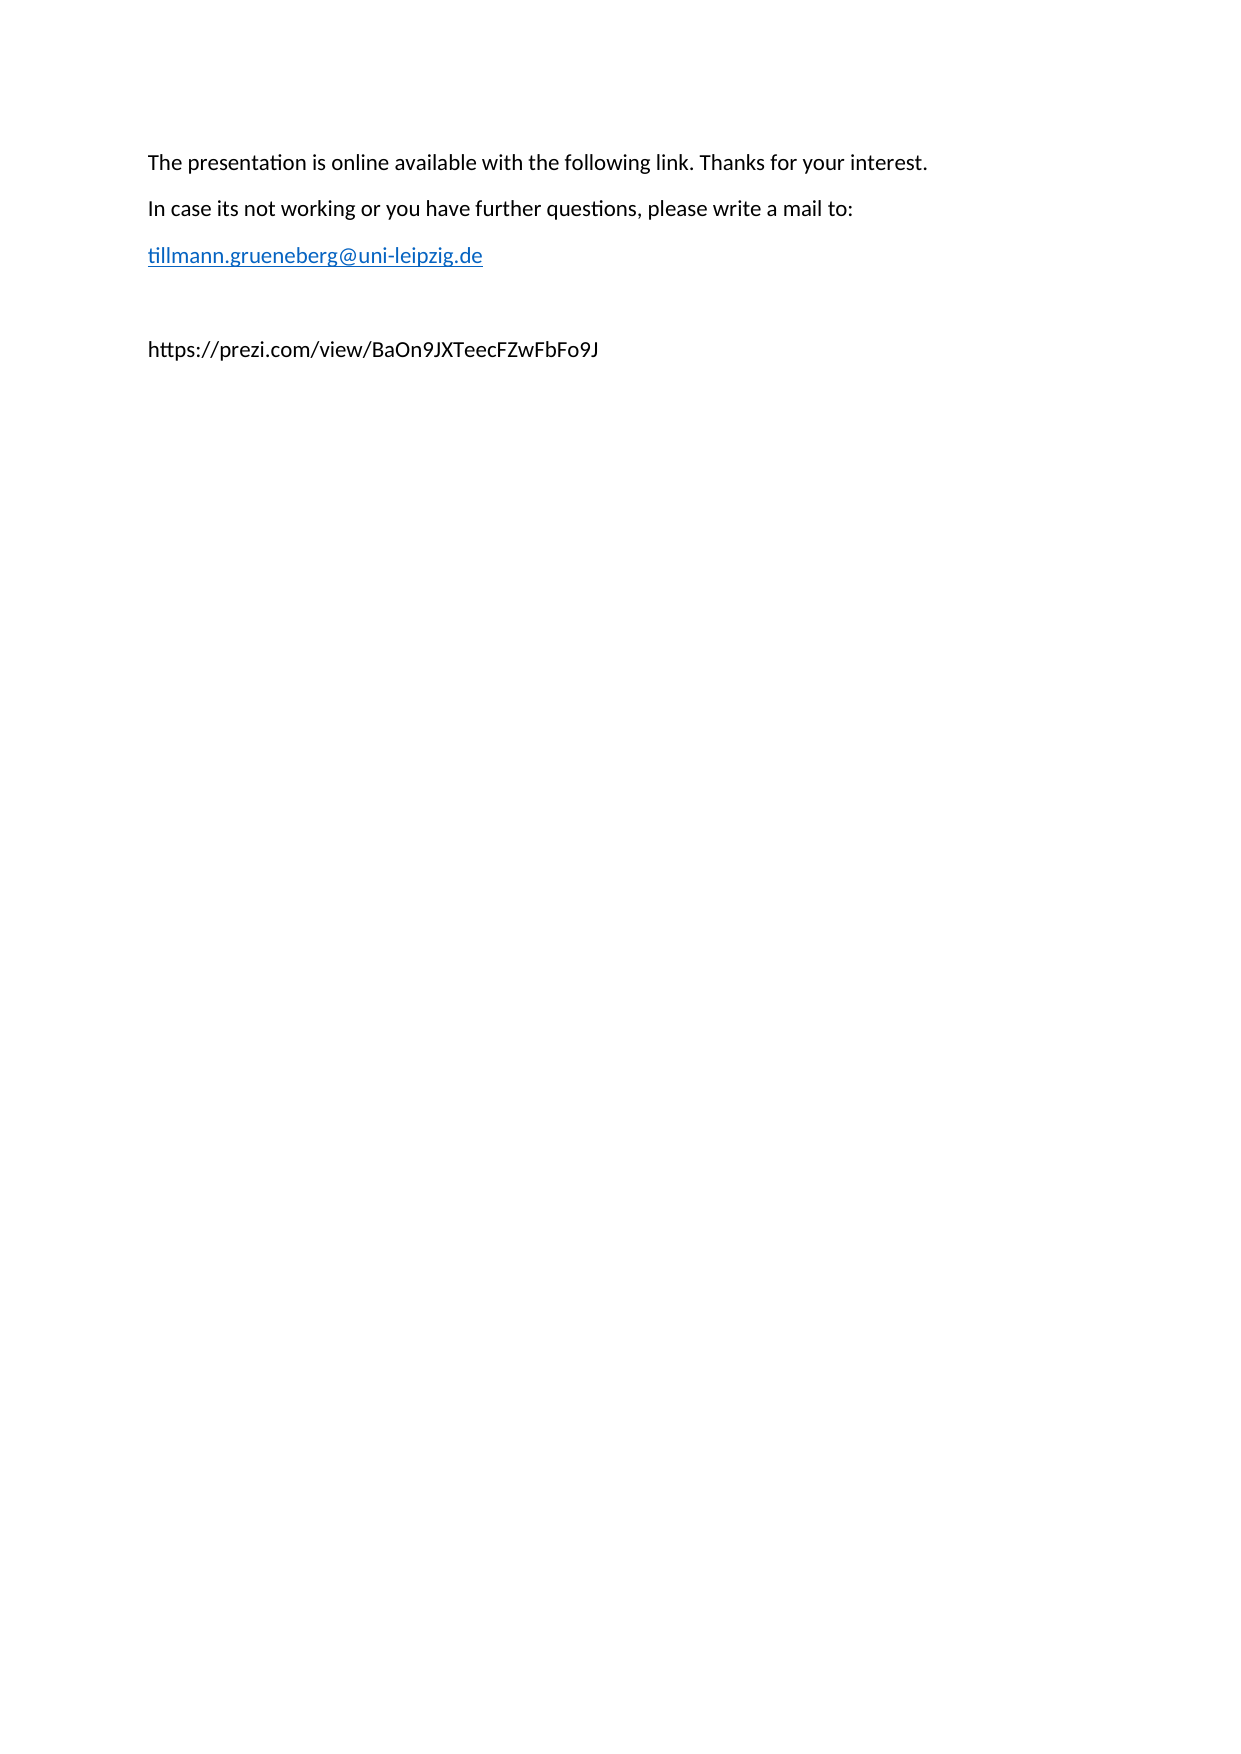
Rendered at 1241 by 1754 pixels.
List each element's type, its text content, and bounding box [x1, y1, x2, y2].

text The presentation is online available with the following link. Thanks for your interest. [148, 148, 1093, 176]
text tillmann.grueneberg@uni-leipzig.de [148, 241, 1093, 269]
text In case its not working or you have further questions, please write a mail to: [148, 194, 1093, 222]
text https://prezi.com/view/BaOn9JXTeecFZwFbFo9J [148, 335, 1093, 363]
